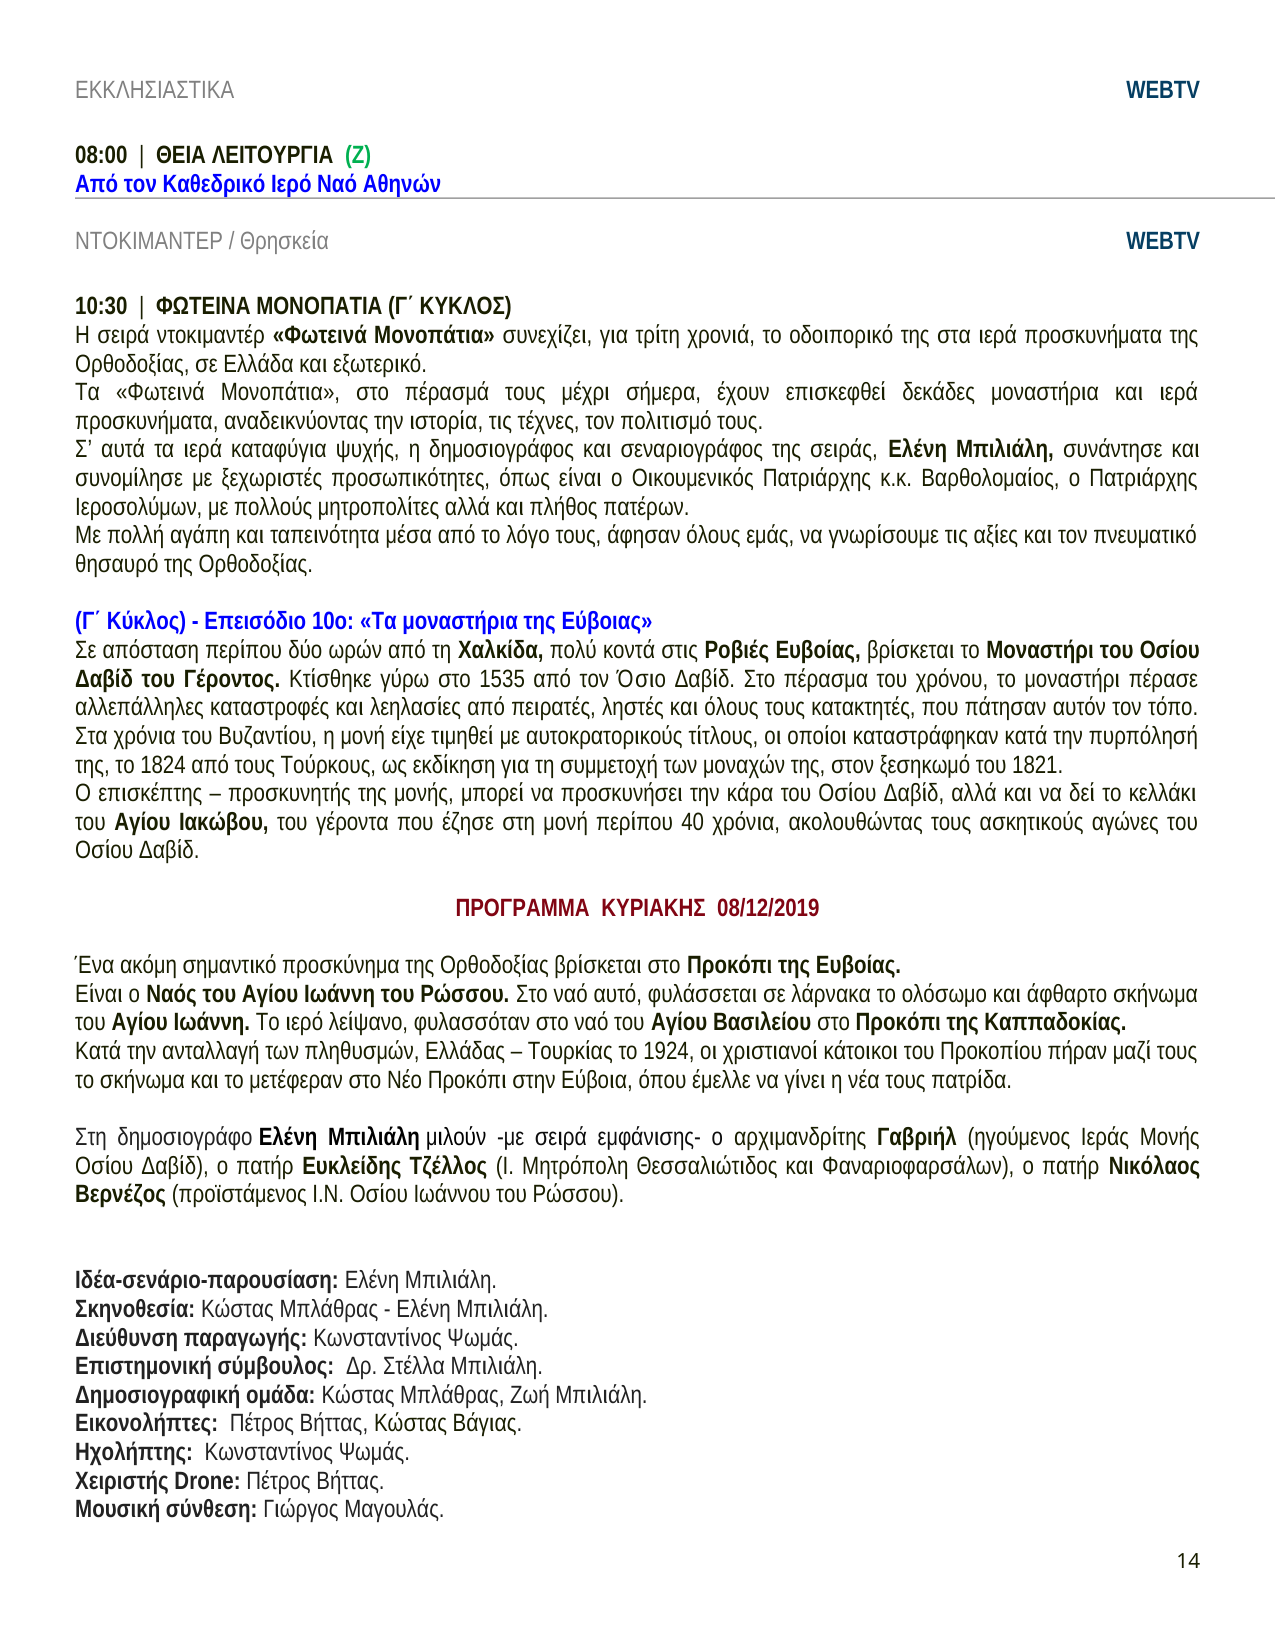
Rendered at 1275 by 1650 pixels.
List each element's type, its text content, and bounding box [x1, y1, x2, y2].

text Ιδέα-σενάριο-παρουσίαση: Ελένη Μπιλιάλη. [75, 1265, 1200, 1294]
text Δημοσιογραφική ομάδα: Κώστας Μπλάθρας, Ζωή Μπιλιάλη. [75, 1380, 1200, 1408]
text Σ’ αυτά τα ιερά καταφύγια ψυχής, η δημοσιογράφος και σεναριογράφος της σειράς, Ελένη Μπιλιάλη, συνάντησε και συνομίλησε με ξεχωριστές προσωπικότητες, όπως είναι ο Οικουμενικός Πατριάρχης κ.κ. Βαρθολομαίος, ο Πατριάρχης Ιεροσολύμων, με πολλούς μητροπολίτες αλλά και πλήθος πατέρων. [75, 434, 1200, 520]
text Ηχολήπτης: Κωνσταντίνος Ψωμάς. [75, 1437, 1200, 1466]
table_header WEBTV [638, 75, 1200, 104]
table_header WEBTV [638, 226, 1200, 255]
text Επιστημονική σύμβουλος: Δρ. Στέλλα Μπιλιάλη. [75, 1351, 1200, 1380]
text Είναι ο Ναός του Αγίου Ιωάννη του Ρώσσου. Στο ναό αυτό, φυλάσσεται σε λάρνακα το ολόσωμο και άφθαρτο σκήνωμα του Αγίου Ιωάννη. Το ιερό λείψανο, φυλασσόταν στο ναό του Αγίου Βασιλείου στο Προκόπι της Καππαδοκίας. [75, 979, 1200, 1036]
table_header ΝΤΟΚΙΜΑΝΤΕΡ / Θρησκεία [75, 226, 637, 255]
text Στη δημοσιογράφο Ελένη Μπιλιάλη μιλούν -με σειρά εμφάνισης- ο αρχιμανδρίτης Γαβριήλ (ηγούμενος Ιεράς Μονής Οσίου Δαβίδ), ο πατήρ Ευκλείδης Τζέλλος (Ι. Μητρόπολη Θεσσαλιώτιδος και Φαναριοφαρσάλων), ο πατήρ Νικόλαος Βερνέζος (προϊστάμενος Ι.Ν. Οσίου Ιωάννου του Ρώσσου). [75, 1122, 1200, 1208]
text 10:30 | ΦΩΤΕΙΝΑ ΜΟΝΟΠΑΤΙΑ (Γ΄ ΚΥΚΛΟΣ) [75, 255, 1200, 320]
text Με πολλή αγάπη και ταπεινότητα μέσα από το λόγο τους, άφησαν όλους εμάς, να γνωρίσουμε τις αξίες και τον πνευματικό θησαυρό της Ορθοδοξίας. [75, 520, 1200, 578]
text Από τον Καθεδρικό Ιερό Ναό Αθηνών [75, 169, 1200, 197]
text Μουσική σύνθεση: Γιώργος Μαγουλάς. [75, 1494, 1200, 1523]
text Τα «Φωτεινά Μονοπάτια», στο πέρασμά τους μέχρι σήμερα, έχουν επισκεφθεί δεκάδες μοναστήρια και ιερά προσκυνήματα, αναδεικνύοντας την ιστορία, τις τέχνες, τον πολιτισμό τους. [75, 377, 1200, 434]
text Σε απόσταση περίπου δύο ωρών από τη Χαλκίδα, πολύ κοντά στις Ροβιές Ευβοίας, βρίσκεται το Μοναστήρι του Οσίου Δαβίδ του Γέροντος. Κτίσθηκε γύρω στο 1535 από τον Όσιο Δαβίδ. Στο πέρασμα του χρόνου, το μοναστήρι πέρασε αλλεπάλληλες καταστροφές και λεηλασίες από πειρατές, ληστές και όλους τους κατακτητές, που πάτησαν αυτόν τον τόπο. Στα χρόνια του Βυζαντίου, η μονή είχε τιμηθεί με αυτοκρατορικούς τίτλους, οι οποίοι καταστράφηκαν κατά την πυρπόλησή της, το 1824 από τους Τούρκους, ως εκδίκηση για τη συμμετοχή των μοναχών της, στον ξεσηκωμό του 1821. [75, 635, 1200, 778]
text Εικονολήπτες: Πέτρος Βήττας, Κώστας Βάγιας. [75, 1408, 1200, 1437]
text Κατά την ανταλλαγή των πληθυσμών, Ελλάδας – Τουρκίας το 1924, οι χριστιανοί κάτοικοι του Προκοπίου πήραν μαζί τους το σκήνωμα και το μετέφεραν στο Νέο Προκόπι στην Εύβοια, όπου έμελλε να γίνει η νέα τους πατρίδα. [75, 1036, 1200, 1093]
text Ο επισκέπτης – προσκυνητής της μονής, μπορεί να προσκυνήσει την κάρα του Οσίου Δαβίδ, αλλά και να δεί το κελλάκι του Αγίου Ιακώβου, του γέροντα που έζησε στη μονή περίπου 40 χρόνια, ακολουθώντας τους ασκητικούς αγώνες του Οσίου Δαβίδ. [75, 778, 1200, 864]
text Διεύθυνση παραγωγής: Κωνσταντίνος Ψωμάς. [75, 1322, 1200, 1351]
text 08:00 | ΘΕΙΑ ΛΕΙΤΟΥΡΓΙΑ (Z) [75, 104, 1200, 169]
text Ένα ακόμη σημαντικό προσκύνημα της Ορθοδοξίας βρίσκεται στο Προκόπι της Ευβοίας. [75, 950, 1200, 979]
text Σκηνοθεσία: Κώστας Μπλάθρας - Ελένη Μπιλιάλη. [75, 1294, 1200, 1322]
text Η σειρά ντοκιμαντέρ «Φωτεινά Μονοπάτια» συνεχίζει, για τρίτη χρονιά, το οδοιπορικό της στα ιερά προσκυνήματα της Ορθοδοξίας, σε Ελλάδα και εξωτερικό. [75, 320, 1200, 377]
text (Γ΄ Κύκλος) - Επεισόδιο 10ο: «Τα μοναστήρια της Εύβοιας» [75, 606, 1200, 635]
text ΠΡΟΓΡΑΜΜΑ ΚΥΡΙΑΚΗΣ 08/12/2019 [75, 864, 1200, 921]
table_header ΕΚΚΛΗΣΙΑΣΤΙΚΑ [75, 75, 637, 104]
text Χειριστής Drone: Πέτρος Βήττας. [75, 1466, 1200, 1494]
